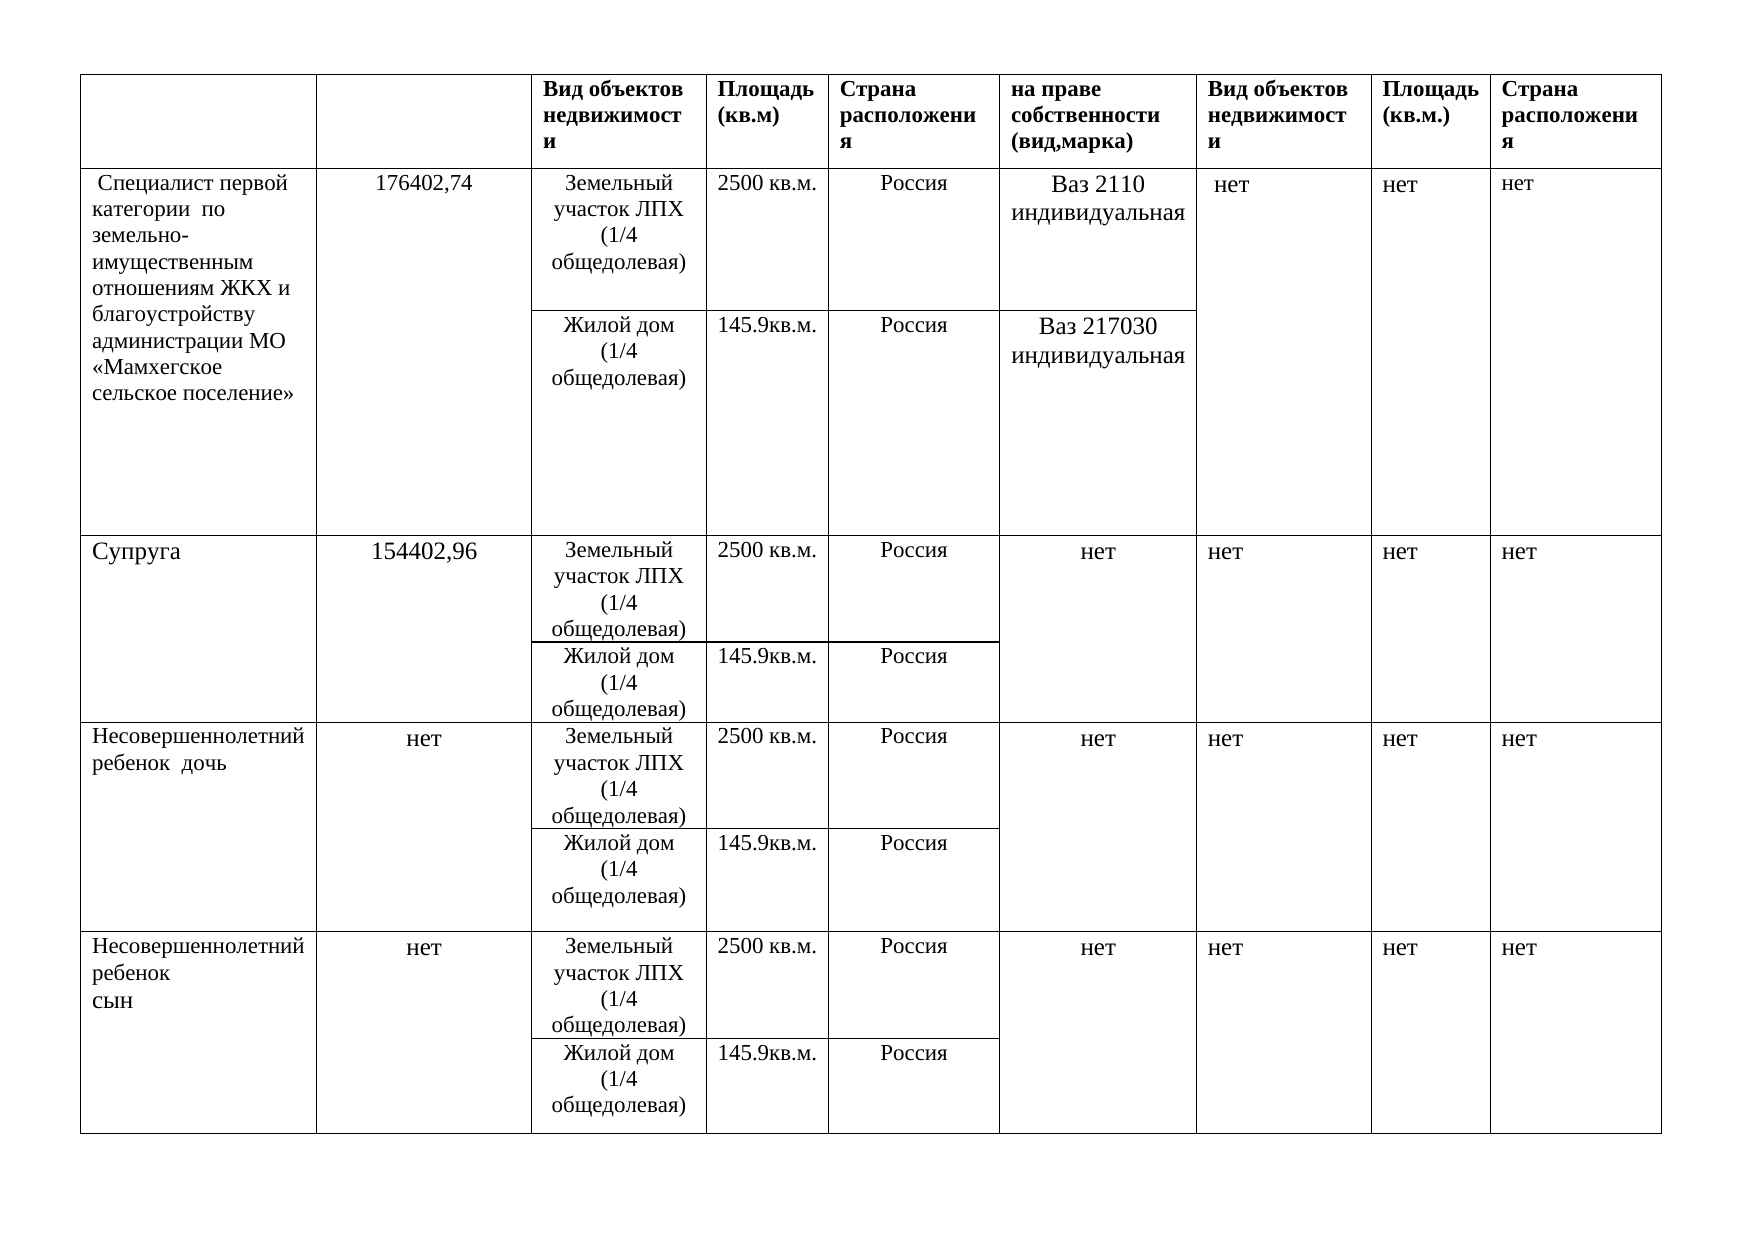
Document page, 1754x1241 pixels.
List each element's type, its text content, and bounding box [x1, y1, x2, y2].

table_cell 2500 кв.м. [707, 169, 828, 310]
table_cell Россия [829, 829, 999, 931]
table_cell нет [1491, 169, 1661, 535]
table_cell 2500 кв.м. [707, 536, 828, 641]
table_cell нет [1372, 536, 1490, 722]
table_cell нет [1197, 932, 1371, 1133]
table_cell 145.9кв.м. [707, 643, 828, 722]
table_cell Земельный участок ЛПХ (1/4 общедолевая) [532, 723, 706, 828]
table_cell Вид объектов недвижимости [532, 75, 706, 168]
table_cell нет [317, 723, 531, 931]
table_cell нет [1372, 169, 1490, 535]
table_cell нет [1491, 536, 1661, 722]
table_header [81, 75, 316, 168]
table_cell Жилой дом (1/4 общедолевая) [532, 311, 706, 535]
table_cell Жилой дом (1/4 общедолевая) [532, 643, 706, 722]
table_cell Россия [829, 723, 999, 828]
table_cell Россия [829, 169, 999, 310]
table_cell нет [1000, 536, 1196, 722]
table_cell Специалист первой категории по земельно-имущественным отношениям ЖКХ и благоустройству администрации МО «Мамхегское сельское поселение» [81, 169, 316, 535]
table_cell Земельный участок ЛПХ (1/4 общедолевая) [532, 932, 706, 1038]
table_cell Россия [829, 536, 999, 641]
table_cell Страна расположения [1491, 75, 1661, 168]
table_cell 145.9кв.м. [707, 1039, 828, 1133]
table_cell 145.9кв.м. [707, 311, 828, 535]
table_cell нет [1000, 932, 1196, 1133]
table_cell нет [1197, 536, 1371, 722]
table_cell нет [1197, 723, 1371, 931]
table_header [317, 75, 531, 168]
table_cell нет [1491, 932, 1661, 1133]
table_cell нет [1491, 723, 1661, 931]
table_cell нет [1197, 169, 1371, 535]
table_cell Супруга [81, 536, 316, 722]
table_cell нет [1000, 723, 1196, 931]
table_cell Земельный участок ЛПХ (1/4 общедолевая) [532, 536, 706, 641]
table_cell Россия [829, 311, 999, 535]
table_cell Вид объектов недвижимости [1197, 75, 1371, 168]
table_cell нет [1372, 932, 1490, 1133]
table_cell Площадь (кв.м.) [1372, 75, 1490, 168]
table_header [1000, 75, 1196, 168]
table_cell Площадь (кв.м) [707, 75, 828, 168]
table_cell Жилой дом (1/4 общедолевая) [532, 1039, 706, 1133]
table_cell 2500 кв.м. [707, 723, 828, 828]
table_cell Несовершеннолетний ребенок сын [81, 932, 316, 1133]
table_cell 176402,74 [317, 169, 531, 535]
table_cell Россия [829, 643, 999, 722]
table_cell нет [1372, 723, 1490, 931]
table_cell Страна расположения [829, 75, 999, 168]
table_cell 154402,96 [317, 536, 531, 722]
table_cell Россия [829, 932, 999, 1038]
table_cell Несовершеннолетний ребенок дочь [81, 723, 316, 931]
table_cell Ваз 2110 индивидуальная [1000, 169, 1196, 310]
table_cell Жилой дом (1/4 общедолевая) [532, 829, 706, 931]
table_cell 2500 кв.м. [707, 932, 828, 1038]
table_cell Россия [829, 1039, 999, 1133]
table_cell 145.9кв.м. [707, 829, 828, 931]
table_cell нет [317, 932, 531, 1133]
table_cell Земельный участок ЛПХ (1/4 общедолевая) [532, 169, 706, 310]
table_cell Ваз 217030 индивидуальная [1000, 311, 1196, 535]
